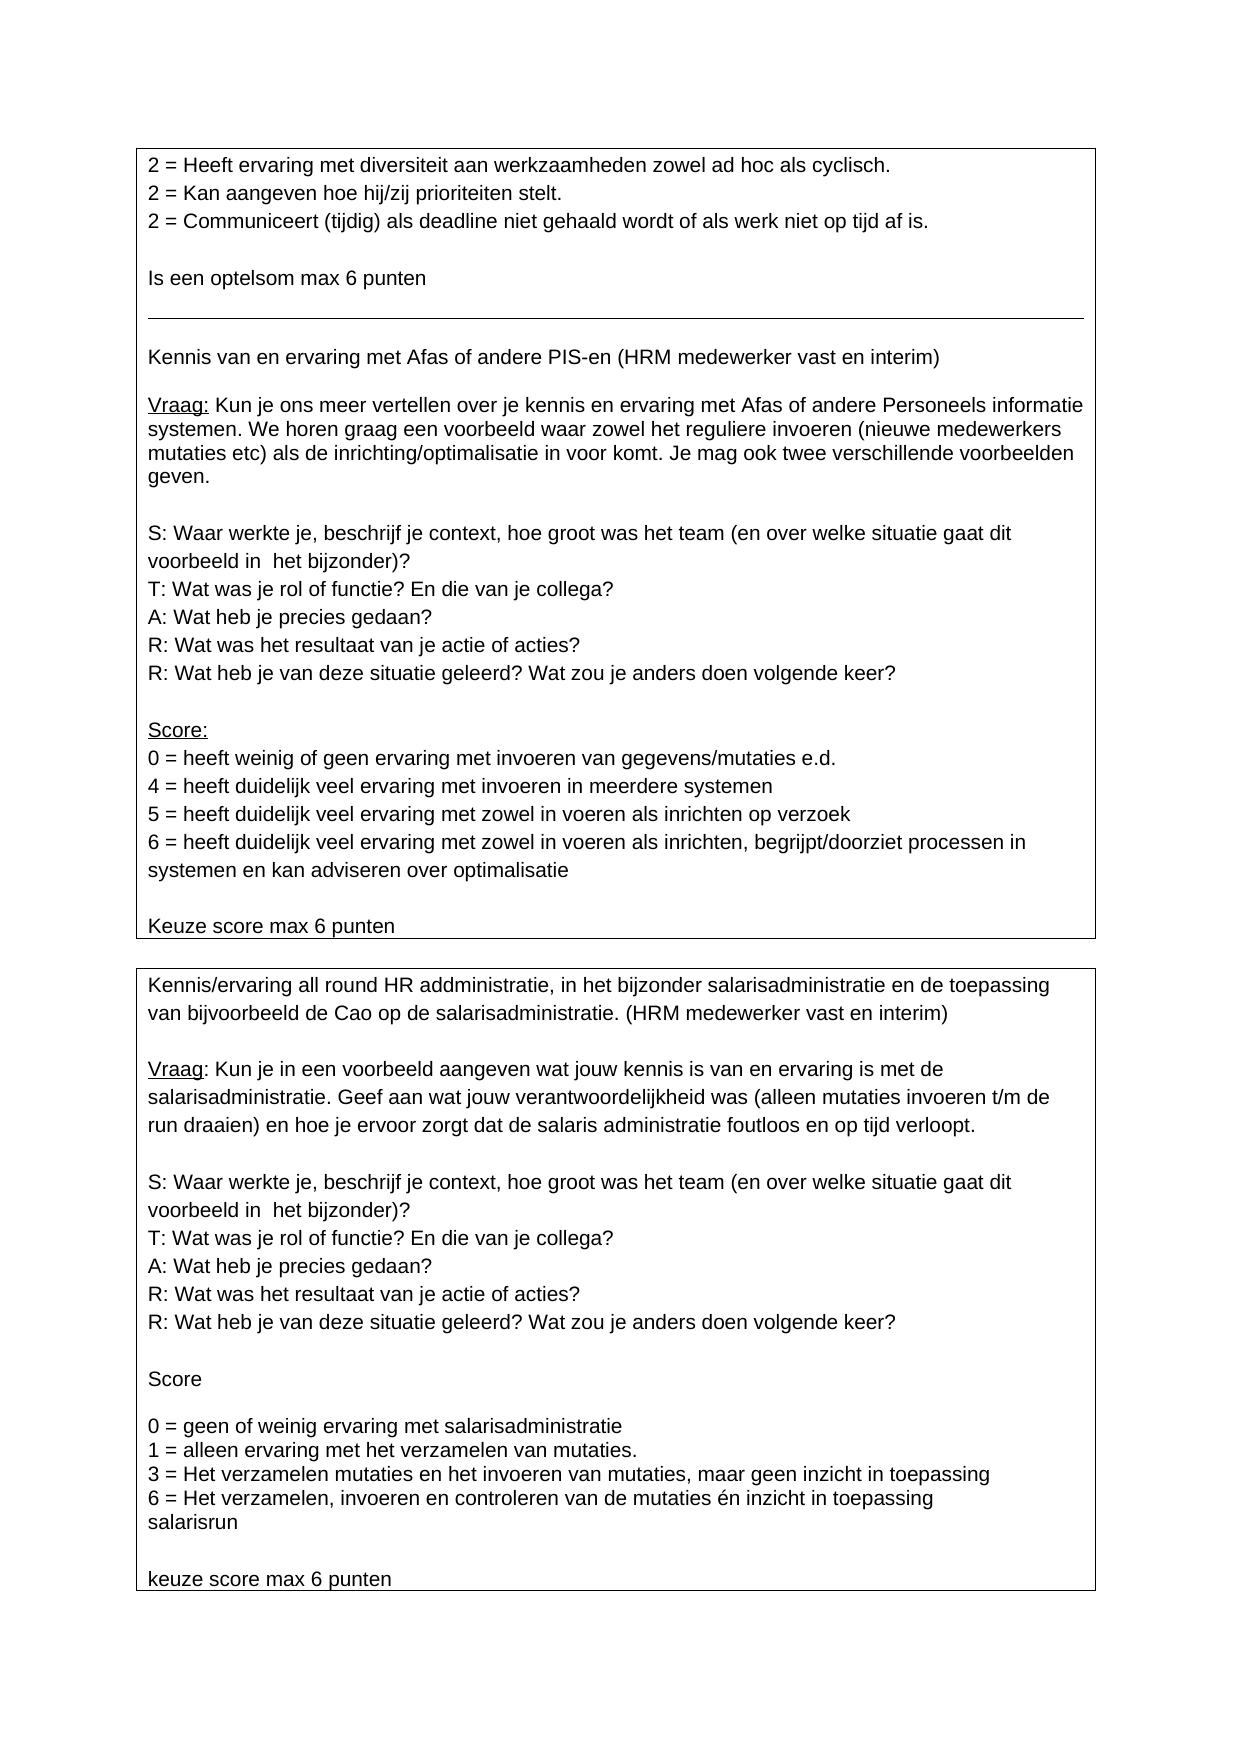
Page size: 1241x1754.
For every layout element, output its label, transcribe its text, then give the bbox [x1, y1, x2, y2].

table_header Kennis/ervaring all round HR addministratie, in het bijzonder salarisadministratie en de toepassing van bijvoorbeeld de Cao op de salarisadministratie. (HRM medewerker vast en interim) Vraag: Kun je in een voorbeeld aangeven wat jouw kennis is van en ervaring is met de salarisadministratie. Geef aan wat jouw verantwoordelijkheid was (alleen mutaties invoeren t/m de run draaien) en hoe je ervoor zorgt dat de salaris administratie foutloos en op tijd verloopt. S: Waar werkte je, beschrijf je context, hoe groot was het team (en over welke situatie gaat dit voorbeeld in het bijzonder)? T: Wat was je rol of functie? En die van je collega? A: Wat heb je precies gedaan? R: Wat was het resultaat van je actie of acties? R: Wat heb je van deze situatie geleerd? Wat zou je anders doen volgende keer? Score 0 = geen of weinig ervaring met salarisadministratie 1 = alleen ervaring met het verzamelen van mutaties. 3 = Het verzamelen mutaties en het invoeren van mutaties, maar geen inzicht in toepassing 6 = Het verzamelen, invoeren en controleren van de mutaties én inzicht in toepassing salarisrun keuze score max 6 punten [137, 969, 1095, 1590]
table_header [137, 149, 1095, 938]
